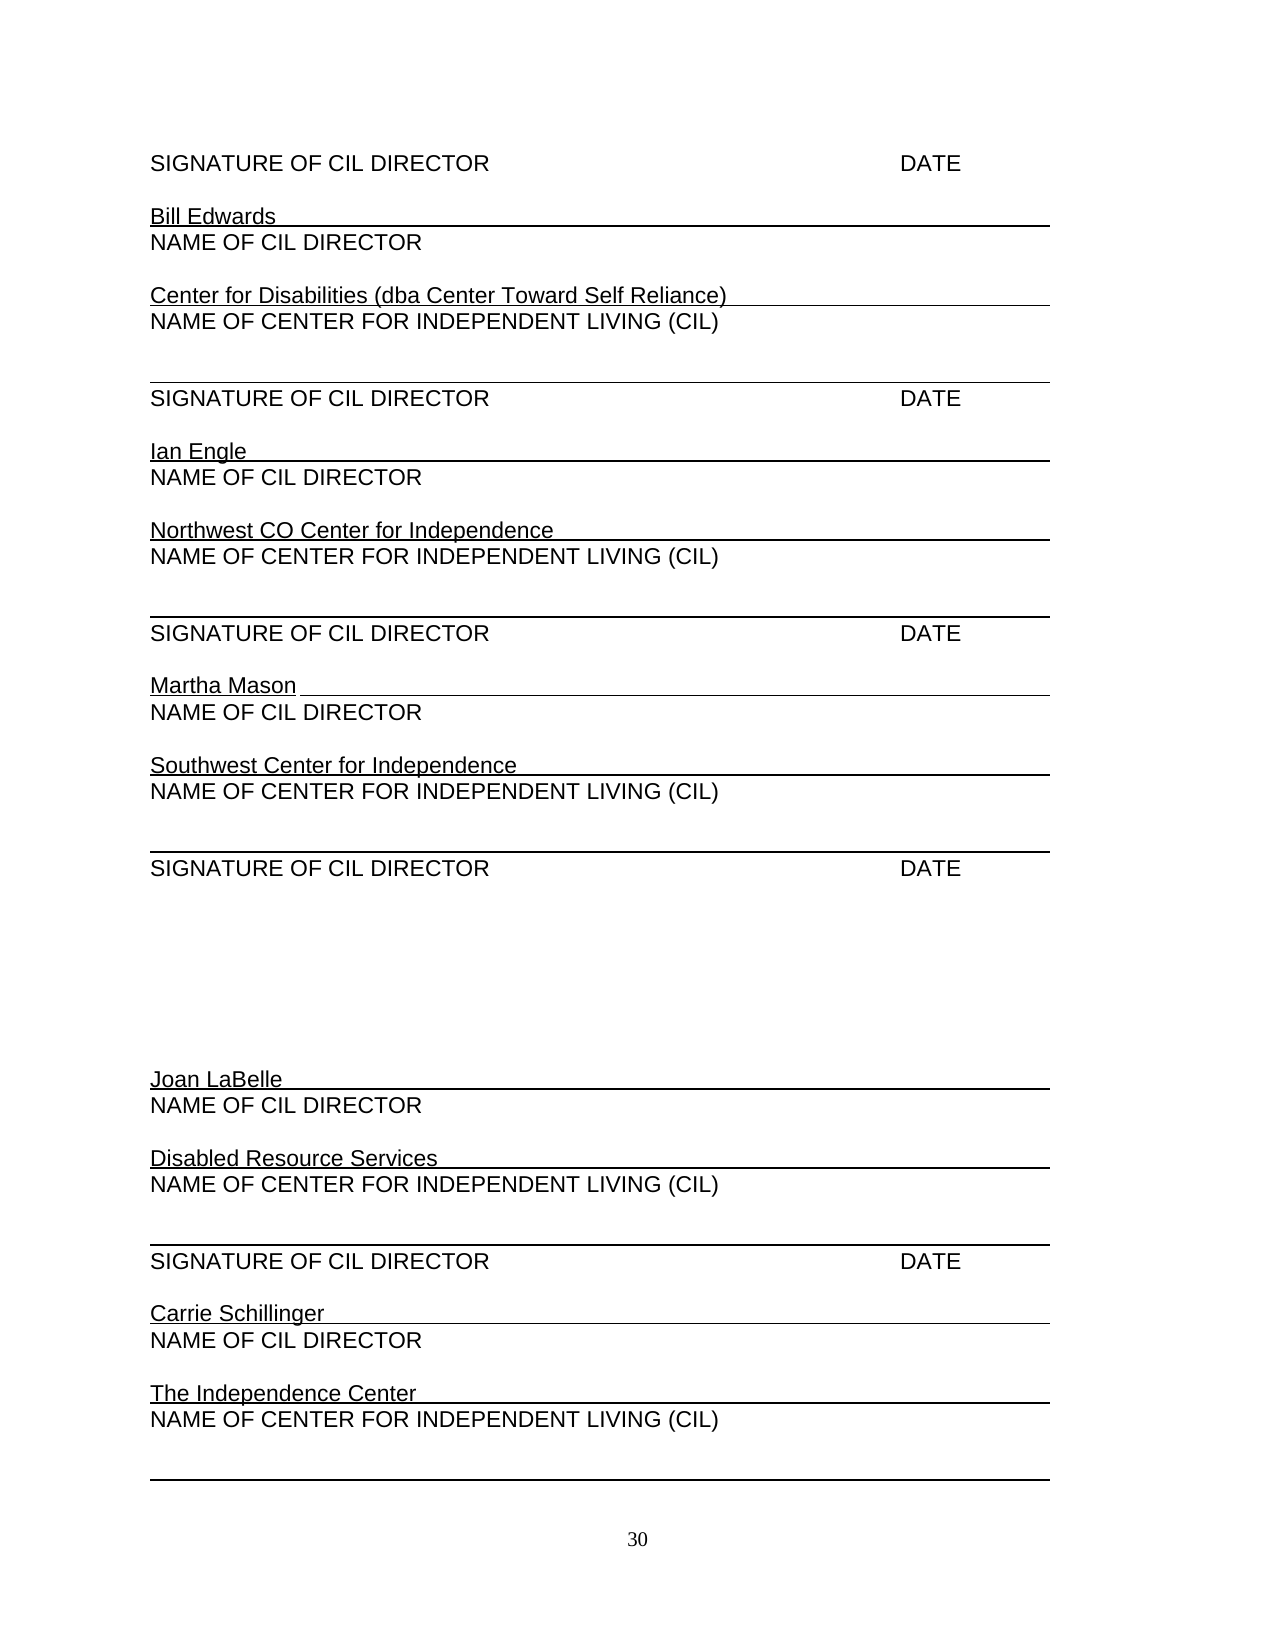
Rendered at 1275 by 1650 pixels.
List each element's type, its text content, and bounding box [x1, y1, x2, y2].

text NAME OF CIL DIRECTOR [150, 699, 1125, 725]
text Carrie Schillinger [150, 1300, 1125, 1327]
text NAME OF CIL DIRECTOR [150, 229, 1125, 255]
text Northwest CO Center for Independence [150, 517, 1125, 543]
text The Independence Center [150, 1379, 1125, 1406]
text Ian Engle [150, 438, 1125, 464]
text NAME OF CIL DIRECTOR [150, 1092, 1125, 1118]
text SIGNATURE OF CIL DIRECTOR DATE [150, 385, 1125, 411]
text NAME OF CIL DIRECTOR [150, 1327, 1125, 1353]
text SIGNATURE OF CIL DIRECTOR DATE [150, 855, 1125, 881]
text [150, 308, 1125, 334]
text SIGNATURE OF CIL DIRECTOR DATE [150, 150, 1125, 176]
text NAME OF CENTER FOR INDEPENDENT LIVING (CIL) [150, 778, 1125, 804]
text Disabled Resource Services [150, 1144, 1125, 1171]
text SIGNATURE OF CIL DIRECTOR DATE [150, 1248, 1125, 1274]
text SIGNATURE OF CIL DIRECTOR DATE [150, 620, 1125, 646]
text NAME OF CENTER FOR INDEPENDENT LIVING (CIL) [150, 543, 1125, 569]
text Southwest Center for Independence [150, 752, 1125, 778]
text Martha Mason [150, 672, 1125, 699]
text Bill Edwards [150, 203, 1125, 229]
text NAME OF CENTER FOR INDEPENDENT LIVING (CIL) [150, 1406, 1125, 1432]
text Joan LaBelle [150, 1066, 1125, 1092]
text Center for Disabilities (dba Center Toward Self Reliance) [150, 282, 1125, 308]
text NAME OF CIL DIRECTOR [150, 464, 1125, 490]
text NAME OF CENTER FOR INDEPENDENT LIVING (CIL) [150, 1171, 1125, 1197]
